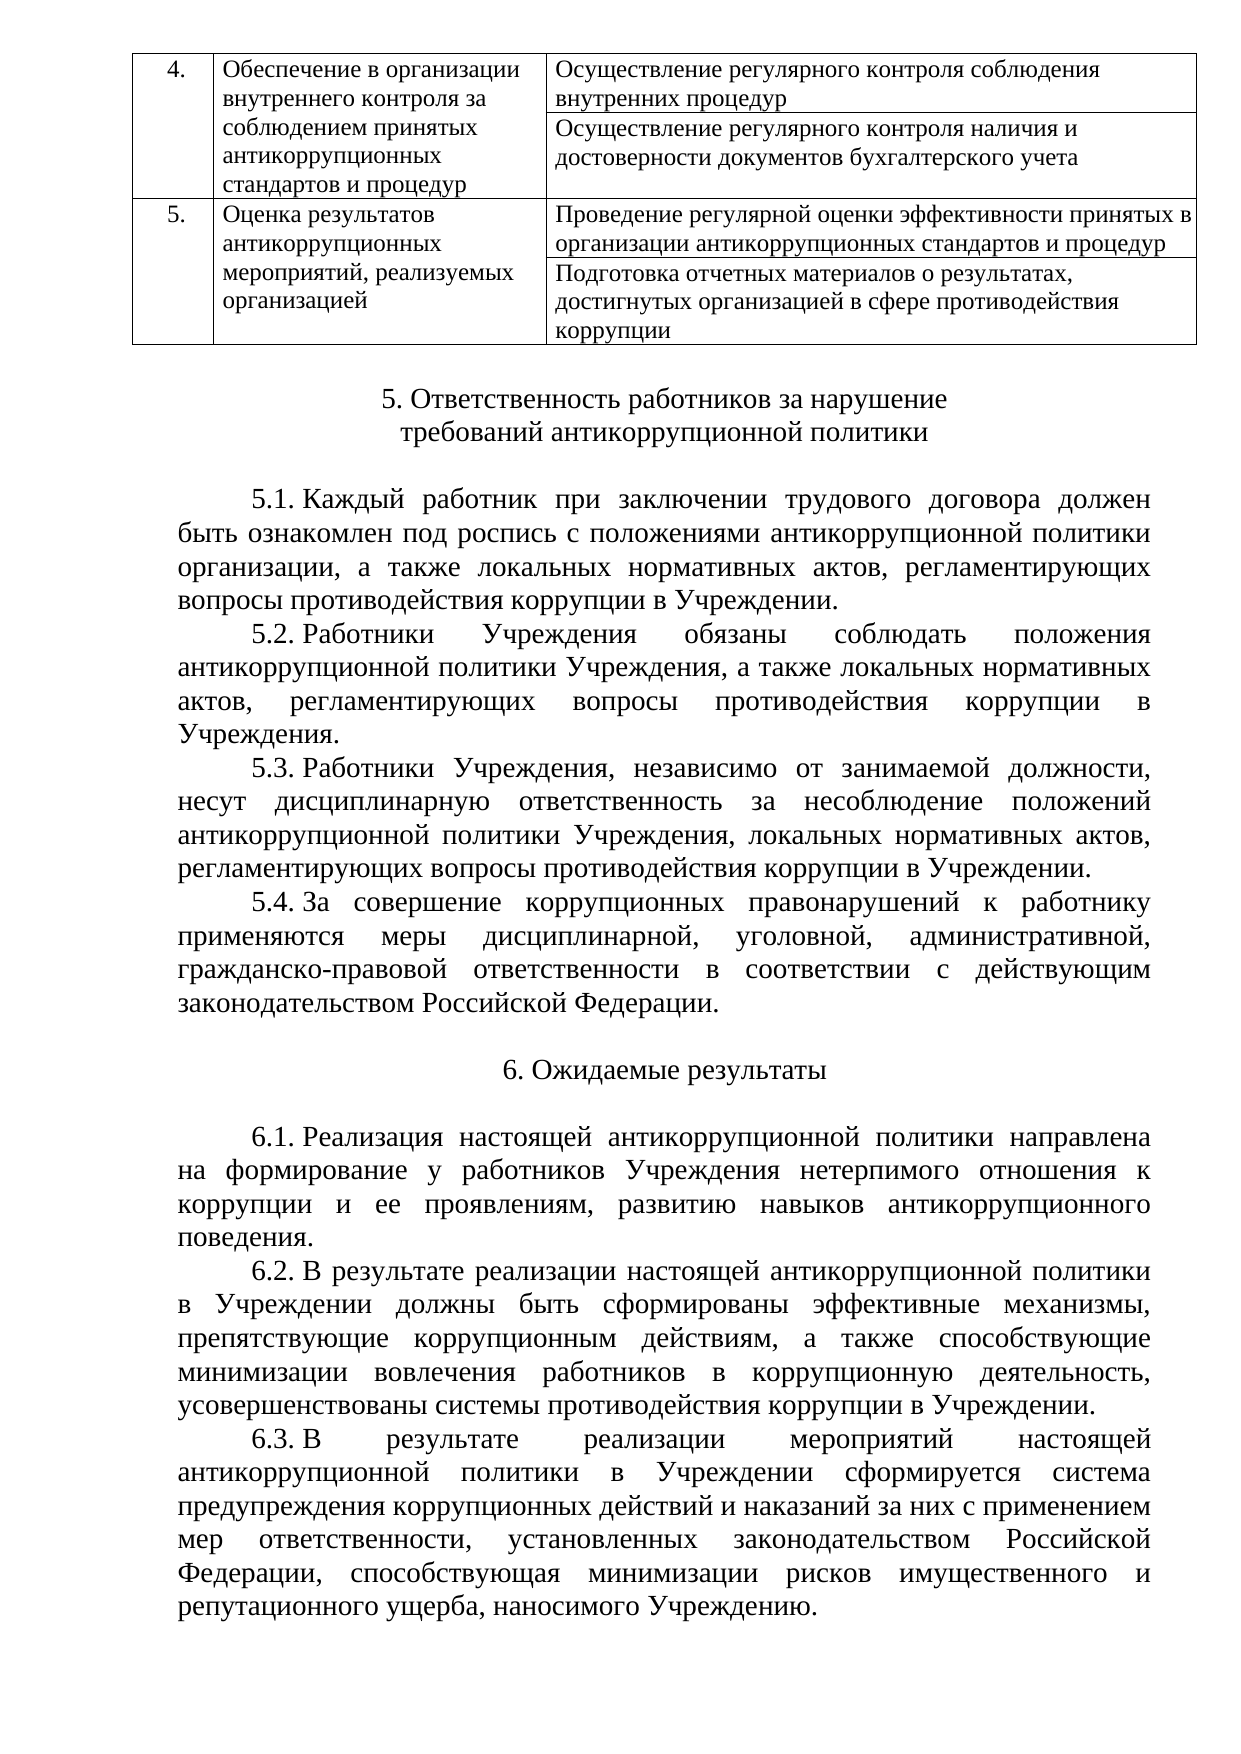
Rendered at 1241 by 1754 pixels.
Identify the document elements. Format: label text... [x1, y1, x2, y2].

table_header 4. [133, 54, 213, 198]
list Реализация настоящей антикоррупционной политики направлена на формирование у работников Учреждения нетерпимого отношения к коррупции и ее проявлениям, развитию навыков антикоррупционного поведения. [177, 1119, 1152, 1253]
table_cell Оценка результатов антикоррупционных мероприятий, реализуемых организацией [214, 199, 546, 344]
table_header Осуществление регулярного контроля соблюдения внутренних процедур [547, 54, 1196, 112]
list Ожидаемые результаты [177, 1052, 1152, 1085]
list За совершение коррупционных правонарушений к работнику применяются меры дисциплинарной, уголовной, административной, гражданско-правовой ответственности в соответствии с действующим законодательством Российской Федерации. [177, 884, 1152, 1018]
table_cell Осуществление регулярного контроля наличия и достоверности документов бухгалтерского учета [547, 113, 1196, 198]
list В результате реализации настоящей антикоррупционной политики в Учреждении должны быть сформированы эффективные механизмы, препятствующие коррупционным действиям, а также способствующие минимизации вовлечения работников в коррупционную деятельность, усовершенствованы системы противодействия коррупции в Учреждении. [177, 1253, 1152, 1421]
list Работники Учреждения обязаны соблюдать положения антикоррупционной политики Учреждения, а также локальных нормативных актов, регламентирующих вопросы противодействия коррупции в Учреждения. [177, 616, 1152, 750]
table_cell Проведение регулярной оценки эффективности принятых в организации антикоррупционных стандартов и процедур [547, 199, 1196, 257]
table_cell 5. [133, 199, 213, 344]
list Каждый работник при заключении трудового договора должен быть ознакомлен под роспись с положениями антикоррупционной политики организации, а также локальных нормативных актов, регламентирующих вопросы противодействия коррупции в Учреждении. [177, 482, 1152, 616]
table_header Обеспечение в организации внутреннего контроля за соблюдением принятых антикоррупционных стандартов и процедур [214, 54, 546, 198]
list В результате реализации мероприятий настоящей антикоррупционной политики в Учреждении сформируется система предупреждения коррупционных действий и наказаний за них с применением мер ответственности, установленных законодательством Российской Федерации, способствующая минимизации рисков имущественного и репутационного ущерба, наносимого Учреждению. [177, 1421, 1152, 1622]
text требований антикоррупционной политики [177, 414, 1152, 448]
table_cell Подготовка отчетных материалов о результатах, достигнутых организацией в сфере противодействия коррупции [547, 258, 1196, 344]
list Ответственность работников за нарушение [177, 381, 1152, 414]
list Работники Учреждения, независимо от занимаемой должности, несут дисциплинарную ответственность за несоблюдение положений антикоррупционной политики Учреждения, локальных нормативных актов, регламентирующих вопросы противодействия коррупции в Учреждении. [177, 750, 1152, 884]
